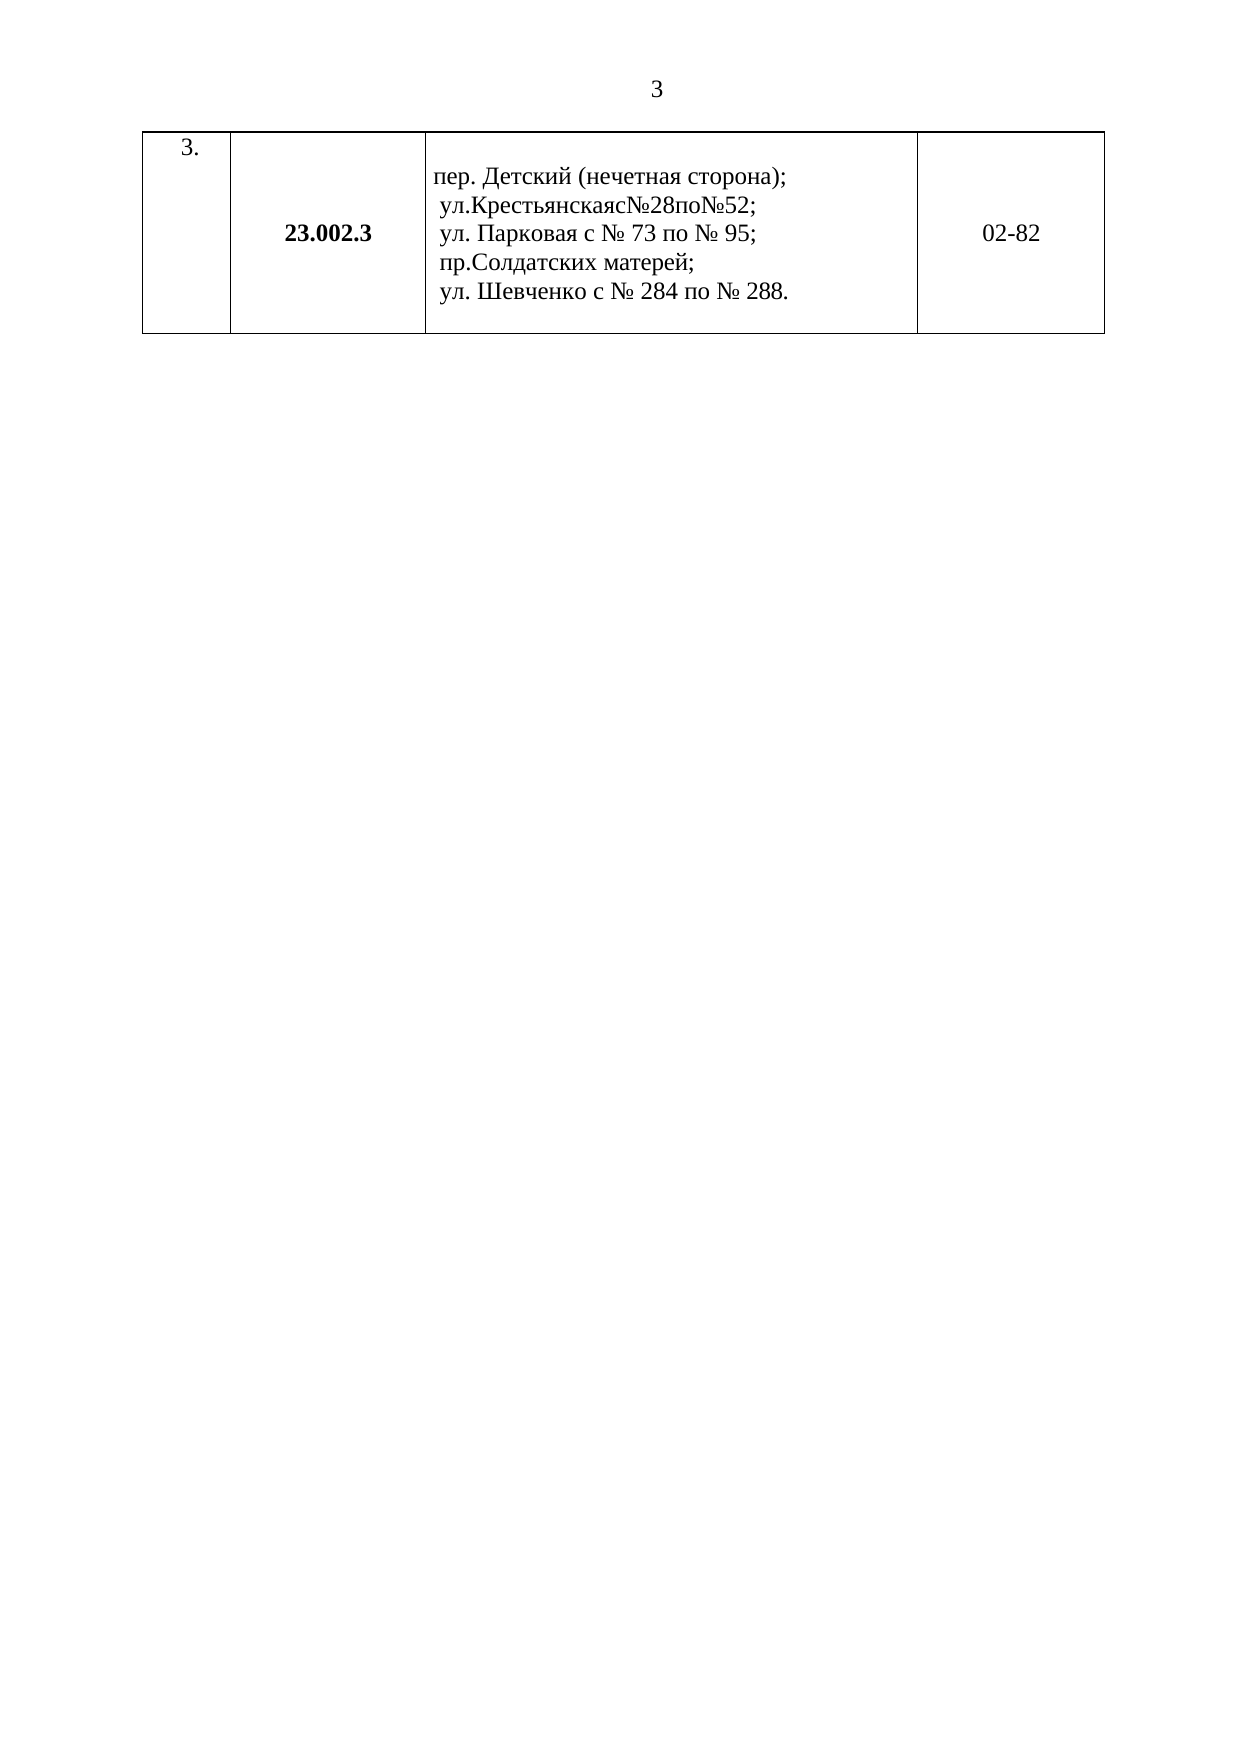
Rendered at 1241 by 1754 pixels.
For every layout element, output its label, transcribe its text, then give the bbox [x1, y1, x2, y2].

table_cell 02-82 [918, 133, 1104, 333]
table_cell 3. [143, 133, 230, 333]
table_cell 23.002.3 [231, 133, 425, 333]
table_cell пер. Детский (нечетная сторона); ул.Крестьянскаяс№28по№52; ул. Парковая с № 73 по № 95; пр.Солдатских матерей; ул. Шевченко с № 284 по № 288. [426, 133, 917, 333]
